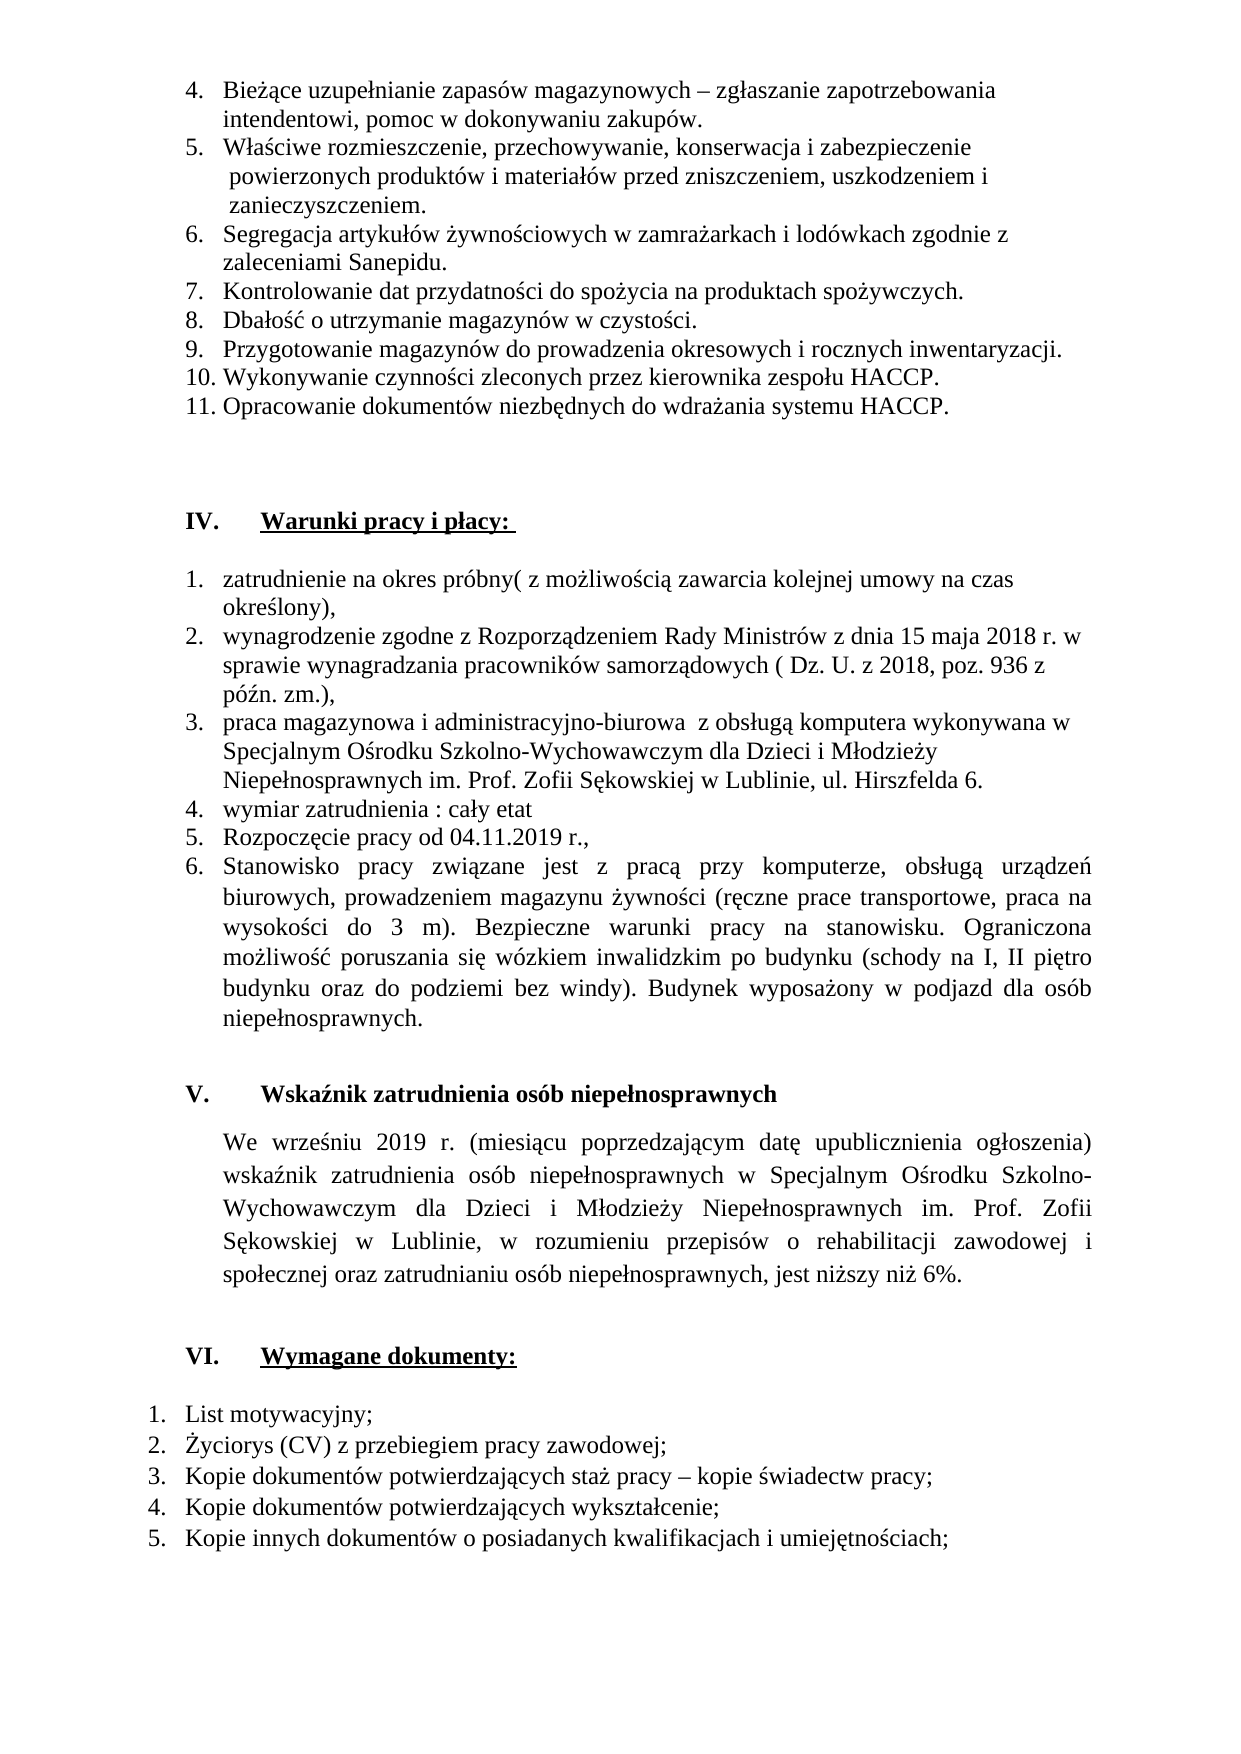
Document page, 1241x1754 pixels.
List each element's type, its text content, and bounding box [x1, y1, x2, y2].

list wynagrodzenie zgodne z Rozporządzeniem Rady Ministrów z dnia 15 maja 2018 r. w sprawie wynagradzania pracowników samorządowych ( Dz. U. z 2018, poz. 936 z późn. zm.), [185, 621, 1093, 707]
list Właściwe rozmieszczenie, przechowywanie, konserwacja i zabezpieczenie [185, 132, 1093, 161]
text zanieczyszczeniem. [148, 190, 1093, 219]
list Opracowanie dokumentów niezbędnych do wdrażania systemu HACCP. [185, 391, 1093, 420]
list zatrudnienie na okres próbny( z możliwością zawarcia kolejnej umowy na czas określony), [185, 564, 1093, 621]
list Przygotowanie magazynów do prowadzenia okresowych i rocznych inwentaryzacji. [185, 334, 1093, 362]
list Wskaźnik zatrudnienia osób niepełnosprawnych [185, 1079, 1093, 1108]
list Kontrolowanie dat przydatności do spożycia na produktach spożywczych. [185, 276, 1093, 305]
list Kopie dokumentów potwierdzających staż pracy – kopie świadectw pracy; [148, 1461, 1093, 1490]
list We wrześniu 2019 r. (miesiącu poprzedzającym datę upublicznienia ogłoszenia) wskaźnik zatrudnienia osób niepełnosprawnych w Specjalnym Ośrodku Szkolno-Wychowawczym dla Dzieci i Młodzieży Niepełnosprawnych im. Prof. Zofii Sękowskiej w Lublinie, w rozumieniu przepisów o rehabilitacji zawodowej i społecznej oraz zatrudnianiu osób niepełnosprawnych, jest niższy niż 6%. [223, 1127, 1093, 1287]
list Stanowisko pracy związane jest z pracą przy komputerze, obsługą urządzeń biurowych, prowadzeniem magazynu żywności (ręczne prace transportowe, praca na wysokości do ). Bezpieczne warunki pracy na stanowisku. Ograniczona możliwość poruszania się wózkiem inwalidzkim po budynku (schody na I, II piętro budynku oraz do podziemi bez windy). Budynek wyposażony w podjazd dla osób niepełnosprawnych. [185, 851, 1093, 1032]
list wymiar zatrudnienia : cały etat [185, 794, 1093, 822]
list Segregacja artykułów żywnościowych w zamrażarkach i lodówkach zgodnie z [185, 219, 1093, 247]
list Wykonywanie czynności zleconych przez kierownika zespołu HACCP. [185, 362, 1093, 391]
list Warunki pracy i płacy: [185, 506, 1093, 535]
list List motywacyjny; [148, 1399, 1093, 1428]
list praca magazynowa i administracyjno-biurowa z obsługą komputera wykonywana w Specjalnym Ośrodku Szkolno-Wychowawczym dla Dzieci i Młodzieży Niepełnosprawnych im. Prof. Zofii Sękowskiej w Lublinie, ul. Hirszfelda 6. [185, 707, 1093, 794]
list Wymagane dokumenty: [185, 1341, 1093, 1370]
text zaleceniami Sanepidu. [185, 247, 1093, 276]
list Rozpoczęcie pracy od 04.11.2019 r., [185, 822, 1093, 851]
list Dbałość o utrzymanie magazynów w czystości. [185, 305, 1093, 334]
list Bieżące uzupełnianie zapasów magazynowych – zgłaszanie zapotrzebowania intendentowi, pomoc w dokonywaniu zakupów. [185, 75, 1093, 132]
list Kopie innych dokumentów o posiadanych kwalifikacjach i umiejętnościach; [148, 1523, 1093, 1552]
list Życiorys (CV) z przebiegiem pracy zawodowej; [148, 1430, 1093, 1459]
text powierzonych produktów i materiałów przed zniszczeniem, uszkodzeniem i [185, 161, 1093, 190]
list Kopie dokumentów potwierdzających wykształcenie; [148, 1492, 1093, 1521]
